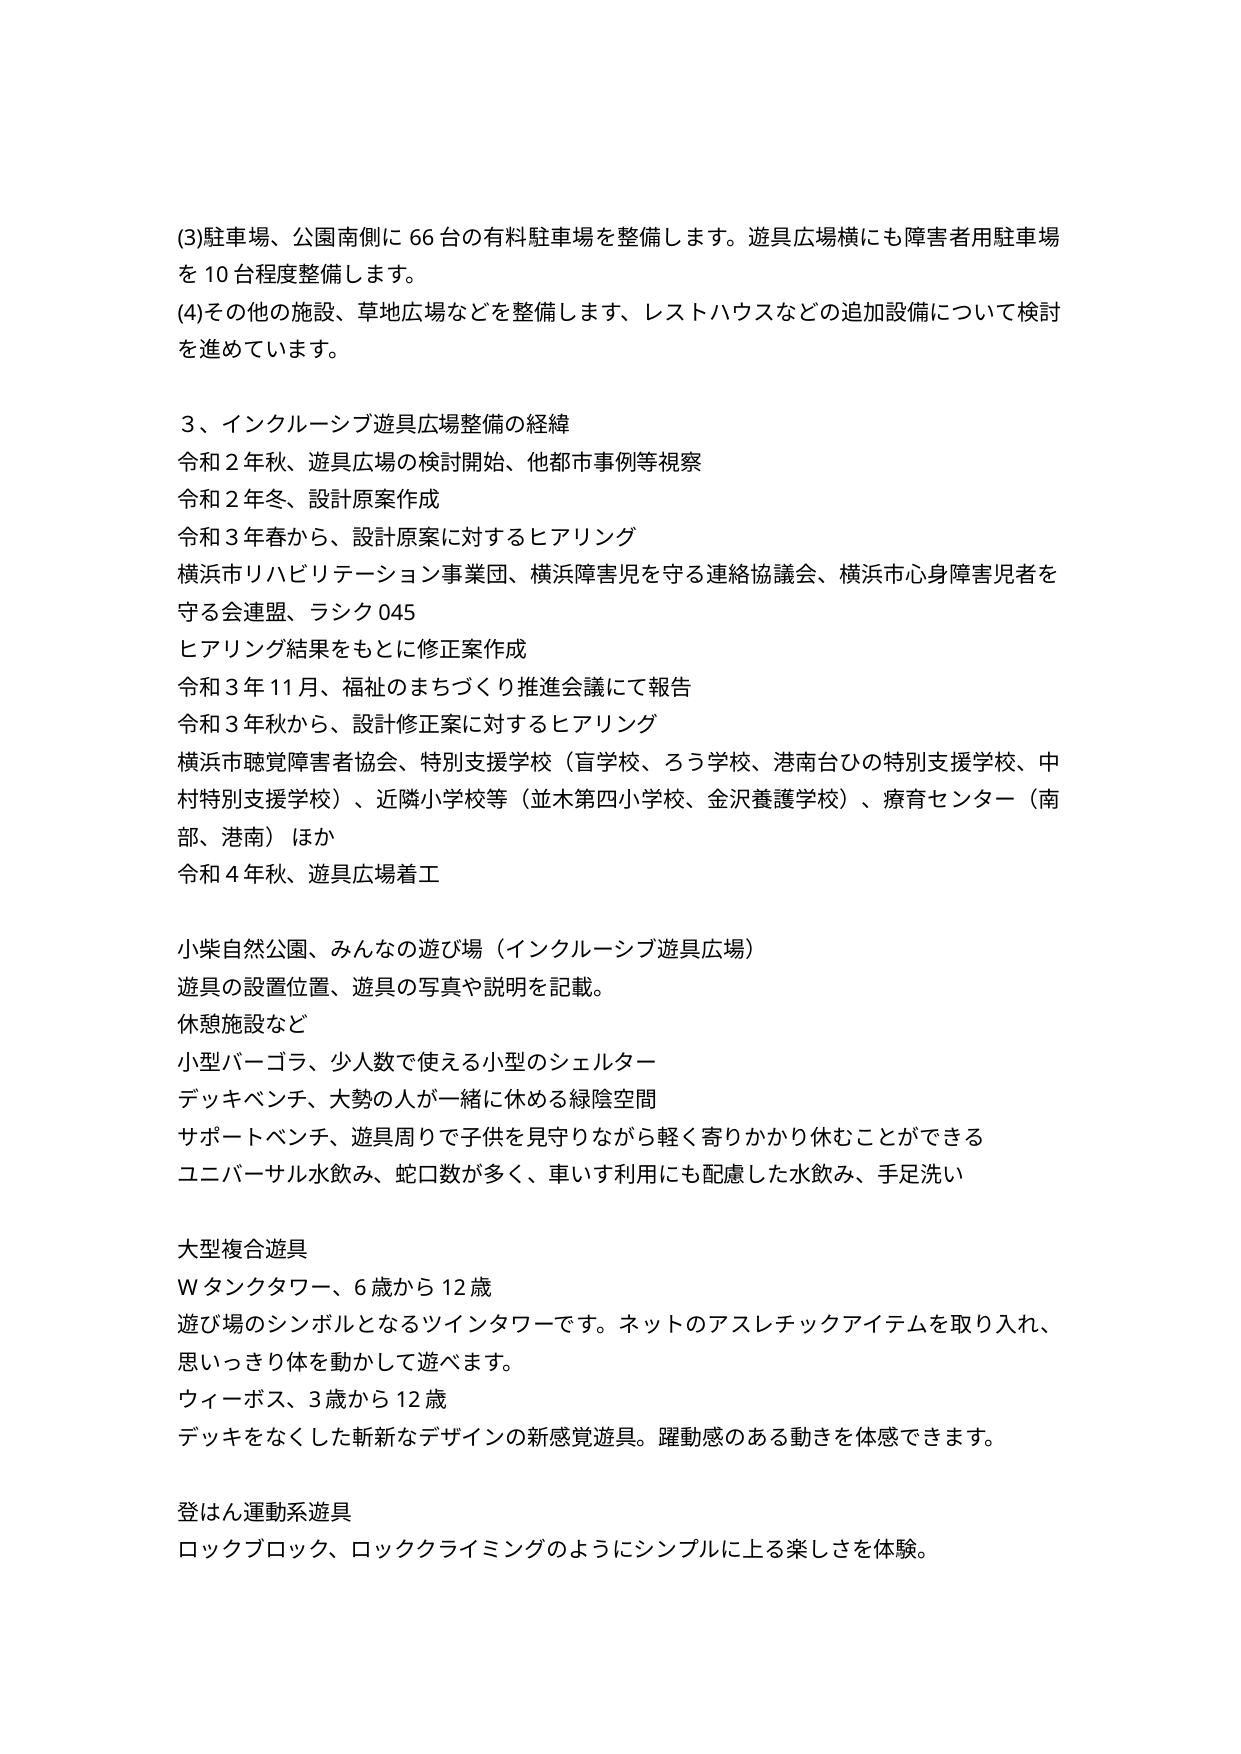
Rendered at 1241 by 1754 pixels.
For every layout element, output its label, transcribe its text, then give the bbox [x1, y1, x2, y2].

text ３、インクルーシブ遊具広場整備の経緯 [177, 404, 1063, 442]
text 令和３年秋から、設計修正案に対するヒアリング [177, 704, 1063, 742]
text (3)駐車場、公園南側に66台の有料駐車場を整備します。遊具広場横にも障害者用駐車場を10台程度整備します。 [177, 217, 1063, 292]
text Wタンクタワー、6歳から12歳 [177, 1267, 1063, 1304]
text 令和２年冬、設計原案作成 [177, 479, 1063, 517]
text ヒアリング結果をもとに修正案作成 [177, 629, 1063, 667]
text 小柴自然公園、みんなの遊び場（インクルーシブ遊具広場） [177, 929, 1063, 967]
text 大型複合遊具 [177, 1229, 1063, 1267]
text 横浜市リハビリテーション事業団、横浜障害児を守る連絡協議会、横浜市心身障害児者を守る会連盟、ラシク045 [177, 554, 1063, 629]
text 休憩施設など [177, 1004, 1063, 1042]
text デッキベンチ、大勢の人が一緒に休める緑陰空間 [177, 1079, 1063, 1117]
text 小型バーゴラ、少人数で使える小型のシェルター [177, 1042, 1063, 1079]
text サポートベンチ、遊具周りで子供を見守りながら軽く寄りかかり休むことができる [177, 1117, 1063, 1154]
text ウィーボス、3歳から12歳 [177, 1379, 1063, 1417]
text 横浜市聴覚障害者協会、特別支援学校（盲学校、ろう学校、港南台ひの特別支援学校、中村特別支援学校）、近隣小学校等（並木第四小学校、金沢養護学校）、療育センター（南部、港南） ほか [177, 742, 1063, 854]
text ユニバーサル水飲み、蛇口数が多く、車いす利用にも配慮した水飲み、手足洗い [177, 1154, 1063, 1192]
text 遊び場のシンボルとなるツインタワーです。ネットのアスレチックアイテムを取り入れ、思いっきり体を動かして遊べます。 [177, 1304, 1063, 1379]
text 遊具の設置位置、遊具の写真や説明を記載。 [177, 967, 1063, 1004]
text 登はん運動系遊具 [177, 1492, 1063, 1529]
text 令和２年秋、遊具広場の検討開始、他都市事例等視察 [177, 442, 1063, 479]
text 令和３年春から、設計原案に対するヒアリング [177, 517, 1063, 554]
text 令和４年秋、遊具広場着工 [177, 854, 1063, 892]
text ロックブロック、ロッククライミングのようにシンプルに上る楽しさを体験。 [177, 1529, 1063, 1567]
text (4)その他の施設、草地広場などを整備します、レストハウスなどの追加設備について検討を進めています。 [177, 292, 1063, 367]
text デッキをなくした斬新なデザインの新感覚遊具。躍動感のある動きを体感できます。 [177, 1417, 1063, 1454]
text 令和３年11月、福祉のまちづくり推進会議にて報告 [177, 667, 1063, 704]
